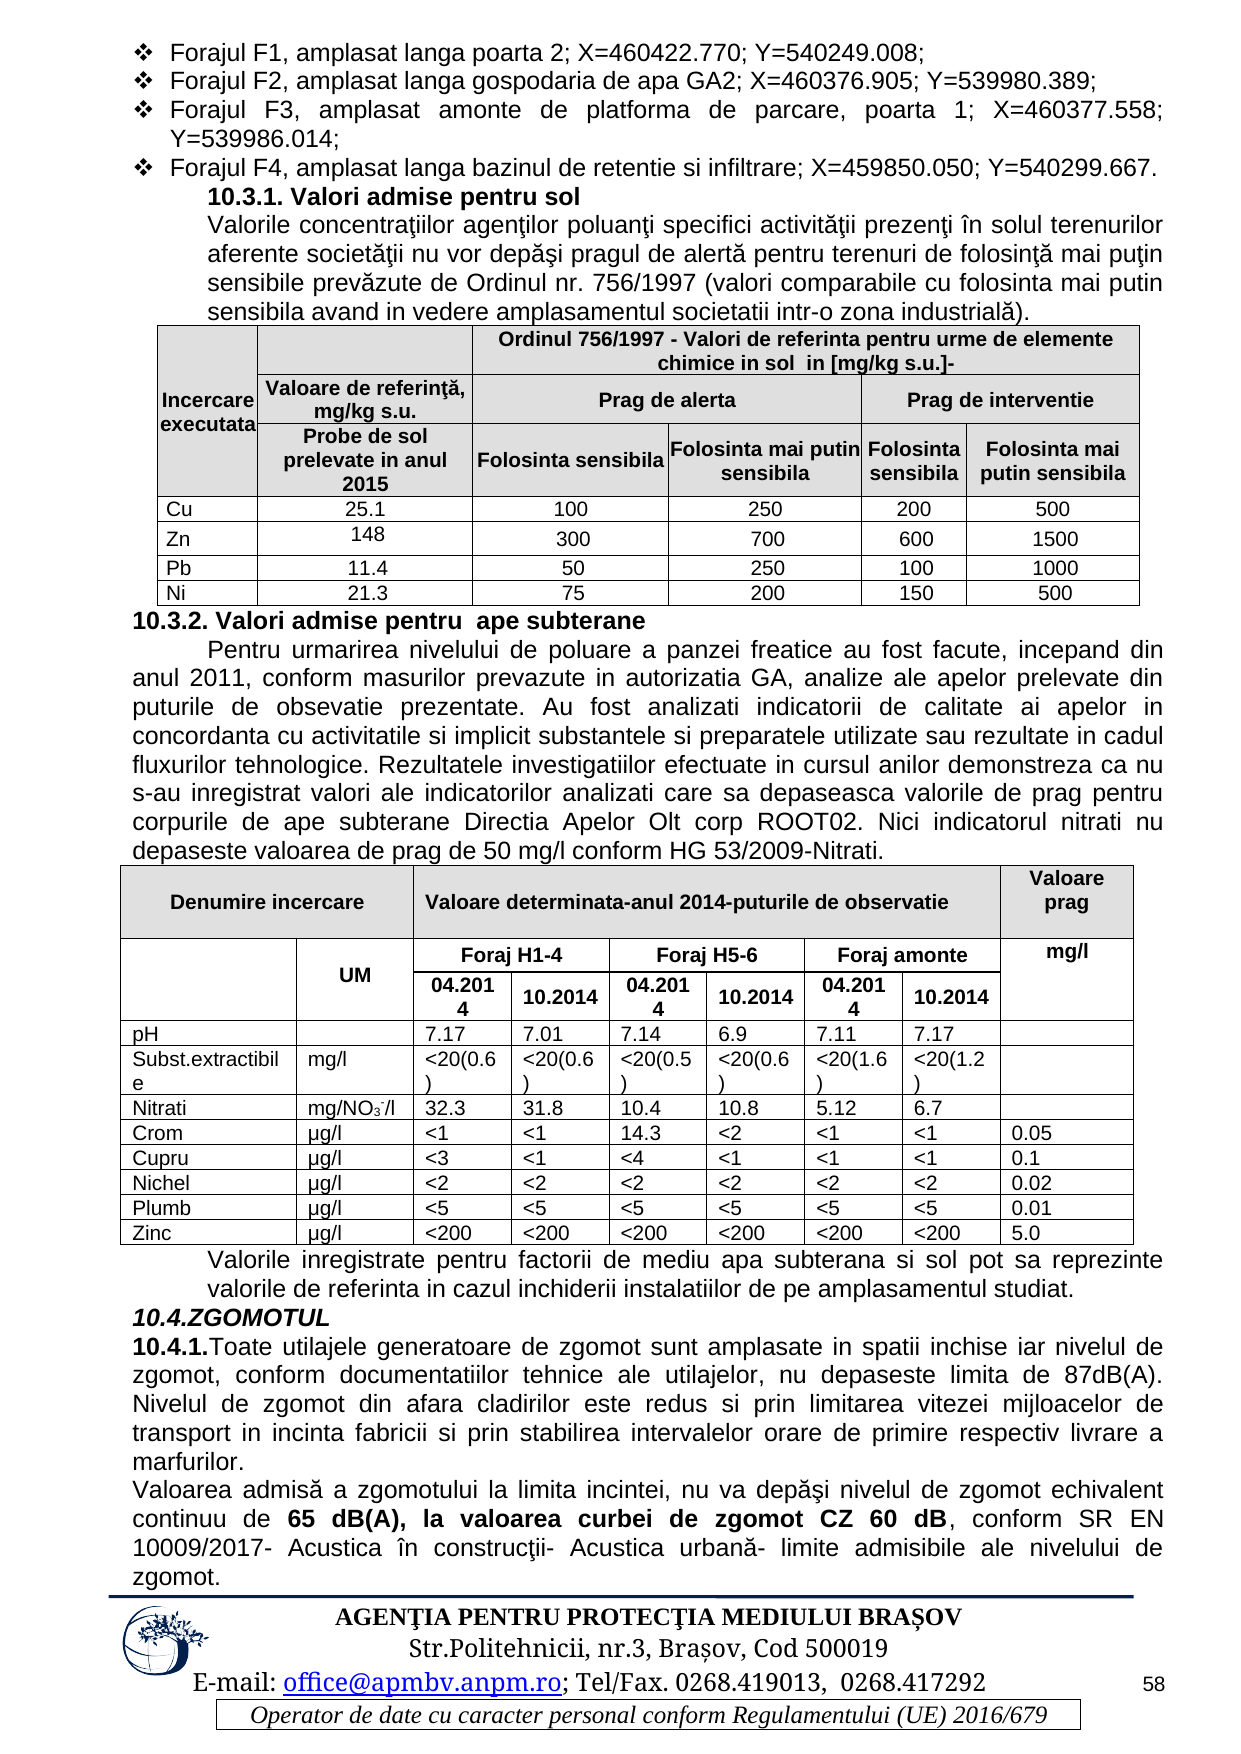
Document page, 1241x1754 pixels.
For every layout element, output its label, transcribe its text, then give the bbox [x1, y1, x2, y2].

list Valorile concentraţiilor agenţilor poluanţi specifici activităţii prezenţi în solul terenurilor aferente societăţii nu vor depăşi pragul de alertă pentru terenuri de folosinţă mai puţin sensibile prevăzute de Ordinul nr. 756/1997 (valori comparabile cu folosinta mai putin sensibila avand in vedere amplasamentul societatii intr-o zona industrială). [207, 210, 1165, 325]
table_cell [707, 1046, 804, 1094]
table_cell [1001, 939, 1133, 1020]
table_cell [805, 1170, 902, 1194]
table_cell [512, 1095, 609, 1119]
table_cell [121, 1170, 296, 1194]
list Forajul F3, amplasat amonte de platforma de parcare, poarta 1; X=460377.558; Y=539986.014; [132, 95, 1165, 153]
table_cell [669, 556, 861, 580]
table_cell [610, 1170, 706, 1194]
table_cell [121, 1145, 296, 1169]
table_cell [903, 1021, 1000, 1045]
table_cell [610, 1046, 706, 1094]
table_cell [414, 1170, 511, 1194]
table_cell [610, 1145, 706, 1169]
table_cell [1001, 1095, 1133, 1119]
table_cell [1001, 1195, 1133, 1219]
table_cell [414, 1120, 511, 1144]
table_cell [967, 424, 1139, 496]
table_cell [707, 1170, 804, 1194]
list Forajul F4, amplasat langa bazinul de retentie si infiltrare; X=459850.050; Y=540299.667. [132, 153, 1165, 182]
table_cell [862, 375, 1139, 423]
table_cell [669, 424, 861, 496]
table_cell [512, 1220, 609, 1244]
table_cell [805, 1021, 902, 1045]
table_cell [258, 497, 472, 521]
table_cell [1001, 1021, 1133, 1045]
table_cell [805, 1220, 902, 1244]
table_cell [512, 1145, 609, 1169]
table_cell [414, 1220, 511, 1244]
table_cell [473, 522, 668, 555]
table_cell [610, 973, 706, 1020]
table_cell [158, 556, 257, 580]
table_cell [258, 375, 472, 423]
subtitle 10.4.ZGOMOTUL [132, 1303, 1165, 1332]
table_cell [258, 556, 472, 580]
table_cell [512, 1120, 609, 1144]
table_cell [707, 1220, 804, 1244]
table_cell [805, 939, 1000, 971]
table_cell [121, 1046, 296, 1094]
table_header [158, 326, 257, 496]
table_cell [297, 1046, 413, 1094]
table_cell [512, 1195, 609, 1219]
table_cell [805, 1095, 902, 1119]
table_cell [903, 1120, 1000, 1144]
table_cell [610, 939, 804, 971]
text Pentru urmarirea nivelului de poluare a panzei freatice au fost facute, incepand din anul 2011, conform masurilor prevazute in autorizatia GA, analize ale apelor prelevate din puturile de obsevatie prezentate. Au fost analizati indicatorii de calitate ai apelor in concordanta cu activitatile si implicit substantele si preparatele utilizate sau rezultate in cadul fluxurilor tehnologice. Rezultatele investigatiilor efectuate in cursul anilor demonstreza ca nu s-au inregistrat valori ale indicatorilor analizati care sa depaseasca valorile de prag pentru corpurile de ape subterane Directia Apelor Olt corp ROOT02. Nici indicatorul nitrati nu depaseste valoarea de prag de 50 mg/l conform HG 53/2009-Nitrati. [132, 635, 1165, 865]
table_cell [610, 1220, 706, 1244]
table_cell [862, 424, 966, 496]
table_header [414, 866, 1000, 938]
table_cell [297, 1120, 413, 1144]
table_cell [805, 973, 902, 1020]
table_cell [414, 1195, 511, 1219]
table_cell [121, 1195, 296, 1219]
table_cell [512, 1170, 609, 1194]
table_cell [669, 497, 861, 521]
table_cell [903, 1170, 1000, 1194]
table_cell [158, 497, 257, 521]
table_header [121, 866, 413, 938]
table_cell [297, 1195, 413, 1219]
list Forajul F1, amplasat langa poarta 2; X=460422.770; Y=540249.008; [132, 37, 1165, 66]
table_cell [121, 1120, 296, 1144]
text Valoarea admisă a zgomotului la limita incintei, nu va depăşi nivelul de zgomot echivalent continuu de 65 dB(A), la valoarea curbei de zgomot CZ 60 dB, conform SR EN 10009/2017- Acustica în construcţii- Acustica urbană- limite admisibile ale nivelului de zgomot. [132, 1475, 1165, 1590]
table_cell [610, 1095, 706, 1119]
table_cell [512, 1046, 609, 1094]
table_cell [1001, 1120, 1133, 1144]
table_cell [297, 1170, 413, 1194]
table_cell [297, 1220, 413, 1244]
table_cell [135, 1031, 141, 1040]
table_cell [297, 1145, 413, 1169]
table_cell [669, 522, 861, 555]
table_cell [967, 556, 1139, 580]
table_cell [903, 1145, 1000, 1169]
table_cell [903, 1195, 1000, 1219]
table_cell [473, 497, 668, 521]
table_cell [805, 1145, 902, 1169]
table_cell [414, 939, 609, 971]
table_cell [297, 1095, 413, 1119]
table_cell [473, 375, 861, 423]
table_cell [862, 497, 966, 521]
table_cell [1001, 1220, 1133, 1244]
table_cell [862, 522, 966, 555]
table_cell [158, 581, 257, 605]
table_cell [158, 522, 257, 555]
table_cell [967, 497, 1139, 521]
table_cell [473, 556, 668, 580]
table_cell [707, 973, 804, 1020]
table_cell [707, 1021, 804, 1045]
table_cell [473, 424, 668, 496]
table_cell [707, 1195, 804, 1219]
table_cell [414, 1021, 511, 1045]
text 10.3.2. Valori admise pentru ape subterane [132, 606, 1165, 635]
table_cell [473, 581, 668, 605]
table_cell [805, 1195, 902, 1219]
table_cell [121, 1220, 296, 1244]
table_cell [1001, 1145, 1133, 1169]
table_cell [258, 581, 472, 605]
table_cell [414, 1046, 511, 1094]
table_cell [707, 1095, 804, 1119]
text 10.4.1.Toate utilajele generatoare de zgomot sunt amplasate in spatii inchise iar nivelul de zgomot, conform documentatiilor tehnice ale utilajelor, nu depaseste limita de 87dB(A). Nivelul de zgomot din afara cladirilor este redus si prin limitarea vitezei mijloacelor de transport in incinta fabricii si prin stabilirea intervalelor orare de primire respectiv livrare a marfurilor. [132, 1332, 1165, 1475]
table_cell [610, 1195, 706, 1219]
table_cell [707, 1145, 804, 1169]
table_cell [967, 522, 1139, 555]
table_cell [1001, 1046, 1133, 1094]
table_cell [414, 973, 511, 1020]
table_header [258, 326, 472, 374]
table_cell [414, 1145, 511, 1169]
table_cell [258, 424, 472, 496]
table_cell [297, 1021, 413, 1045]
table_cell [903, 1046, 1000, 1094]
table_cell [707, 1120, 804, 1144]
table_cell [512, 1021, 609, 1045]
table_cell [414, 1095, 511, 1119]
list Valorile inregistrate pentru factorii de mediu apa subterana si sol pot sa reprezinte valorile de referinta in cazul inchiderii instalatiilor de pe amplasamentul studiat. [207, 1245, 1165, 1303]
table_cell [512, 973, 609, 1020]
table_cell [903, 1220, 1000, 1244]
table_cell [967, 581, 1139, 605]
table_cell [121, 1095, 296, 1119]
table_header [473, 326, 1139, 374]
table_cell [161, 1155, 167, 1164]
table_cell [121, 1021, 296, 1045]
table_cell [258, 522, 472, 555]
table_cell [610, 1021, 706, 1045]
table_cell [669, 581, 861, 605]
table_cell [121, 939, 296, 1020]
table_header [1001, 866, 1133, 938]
list 10.3.1. Valori admise pentru sol [207, 182, 1165, 210]
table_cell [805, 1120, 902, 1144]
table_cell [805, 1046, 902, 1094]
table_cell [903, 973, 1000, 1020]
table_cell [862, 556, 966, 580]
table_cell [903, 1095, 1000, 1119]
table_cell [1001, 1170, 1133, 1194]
list Forajul F2, amplasat langa gospodaria de apa GA2; X=460376.905; Y=539980.389; [132, 66, 1165, 95]
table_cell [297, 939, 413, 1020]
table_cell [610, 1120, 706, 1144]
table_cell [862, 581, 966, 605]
